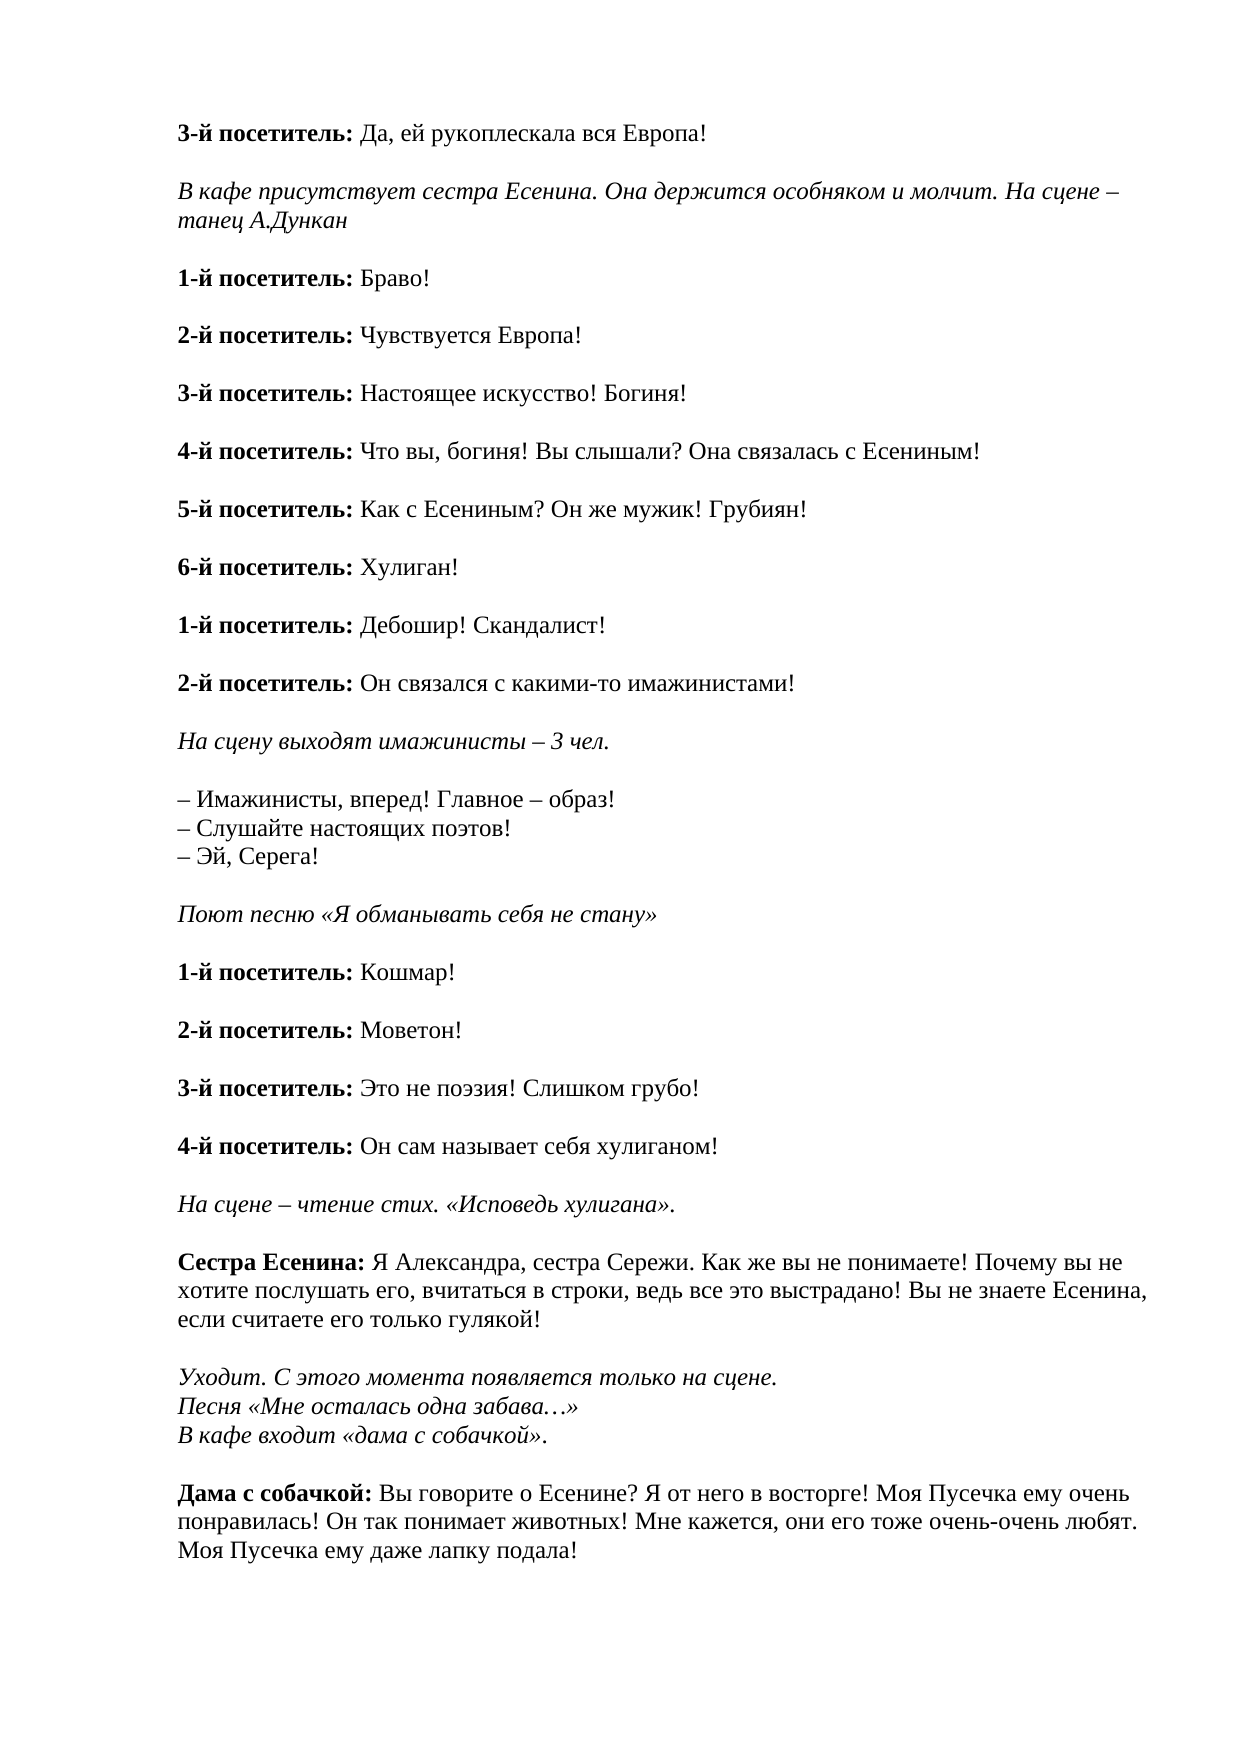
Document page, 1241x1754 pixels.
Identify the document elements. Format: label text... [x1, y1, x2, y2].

text На сцене – чтение стих. «Исповедь хулигана». [177, 1189, 1152, 1218]
text 3-й посетитель: Это не поэзия! Слишком грубо! [177, 1073, 1152, 1102]
text 1-й посетитель: Кошмар! [177, 957, 1152, 986]
text 6-й посетитель: Хулиган! [177, 552, 1152, 581]
text На сцену выходят имажинисты – 3 чел. [177, 726, 1152, 755]
text Уходит. С этого момента появляется только на сцене. Песня «Мне осталась одна забава…» В кафе входит «дама с собачкой». [177, 1362, 1152, 1448]
text 1-й посетитель: Дебошир! Скандалист! [177, 610, 1152, 639]
text 2-й посетитель: Моветон! [177, 1015, 1152, 1044]
text 4-й посетитель: Что вы, богиня! Вы слышали? Она связалась с Есениным! [177, 436, 1152, 465]
text 5-й посетитель: Как с Есениным? Он же мужик! Грубиян! [177, 494, 1152, 523]
text 3-й посетитель: Да, ей рукоплескала вся Европа! [177, 118, 1152, 147]
text – Имажинисты, вперед! Главное – образ! – Слушайте настоящих поэтов! – Эй, Серега! [177, 784, 1152, 870]
text 3-й посетитель: Настоящее искусство! Богиня! [177, 378, 1152, 407]
text 1-й посетитель: Браво! [177, 263, 1152, 291]
text Сестра Есенина: Я Александра, сестра Сережи. Как же вы не понимаете! Почему вы не хотите послушать его, вчитаться в строки, ведь все это выстрадано! Вы не знаете Есенина, если считаете его только гулякой! [177, 1247, 1152, 1333]
text 4-й посетитель: Он сам называет себя хулиганом! [177, 1131, 1152, 1160]
text 2-й посетитель: Он связался с какими-то имажинистами! [177, 668, 1152, 697]
text Поют песню «Я обманывать себя не стану» [177, 899, 1152, 928]
text В кафе присутствует сестра Есенина. Она держится особняком и молчит. На сцене – танец А.Дункан [177, 176, 1152, 233]
text 2-й посетитель: Чувствуется Европа! [177, 321, 1152, 349]
text Дама с собачкой: Вы говорите о Есенине? Я от него в восторге! Моя Пусечка ему очень понравилась! Он так понимает животных! Мне кажется, они его тоже очень-очень любят. Моя Пусечка ему даже лапку подала! [177, 1478, 1152, 1564]
